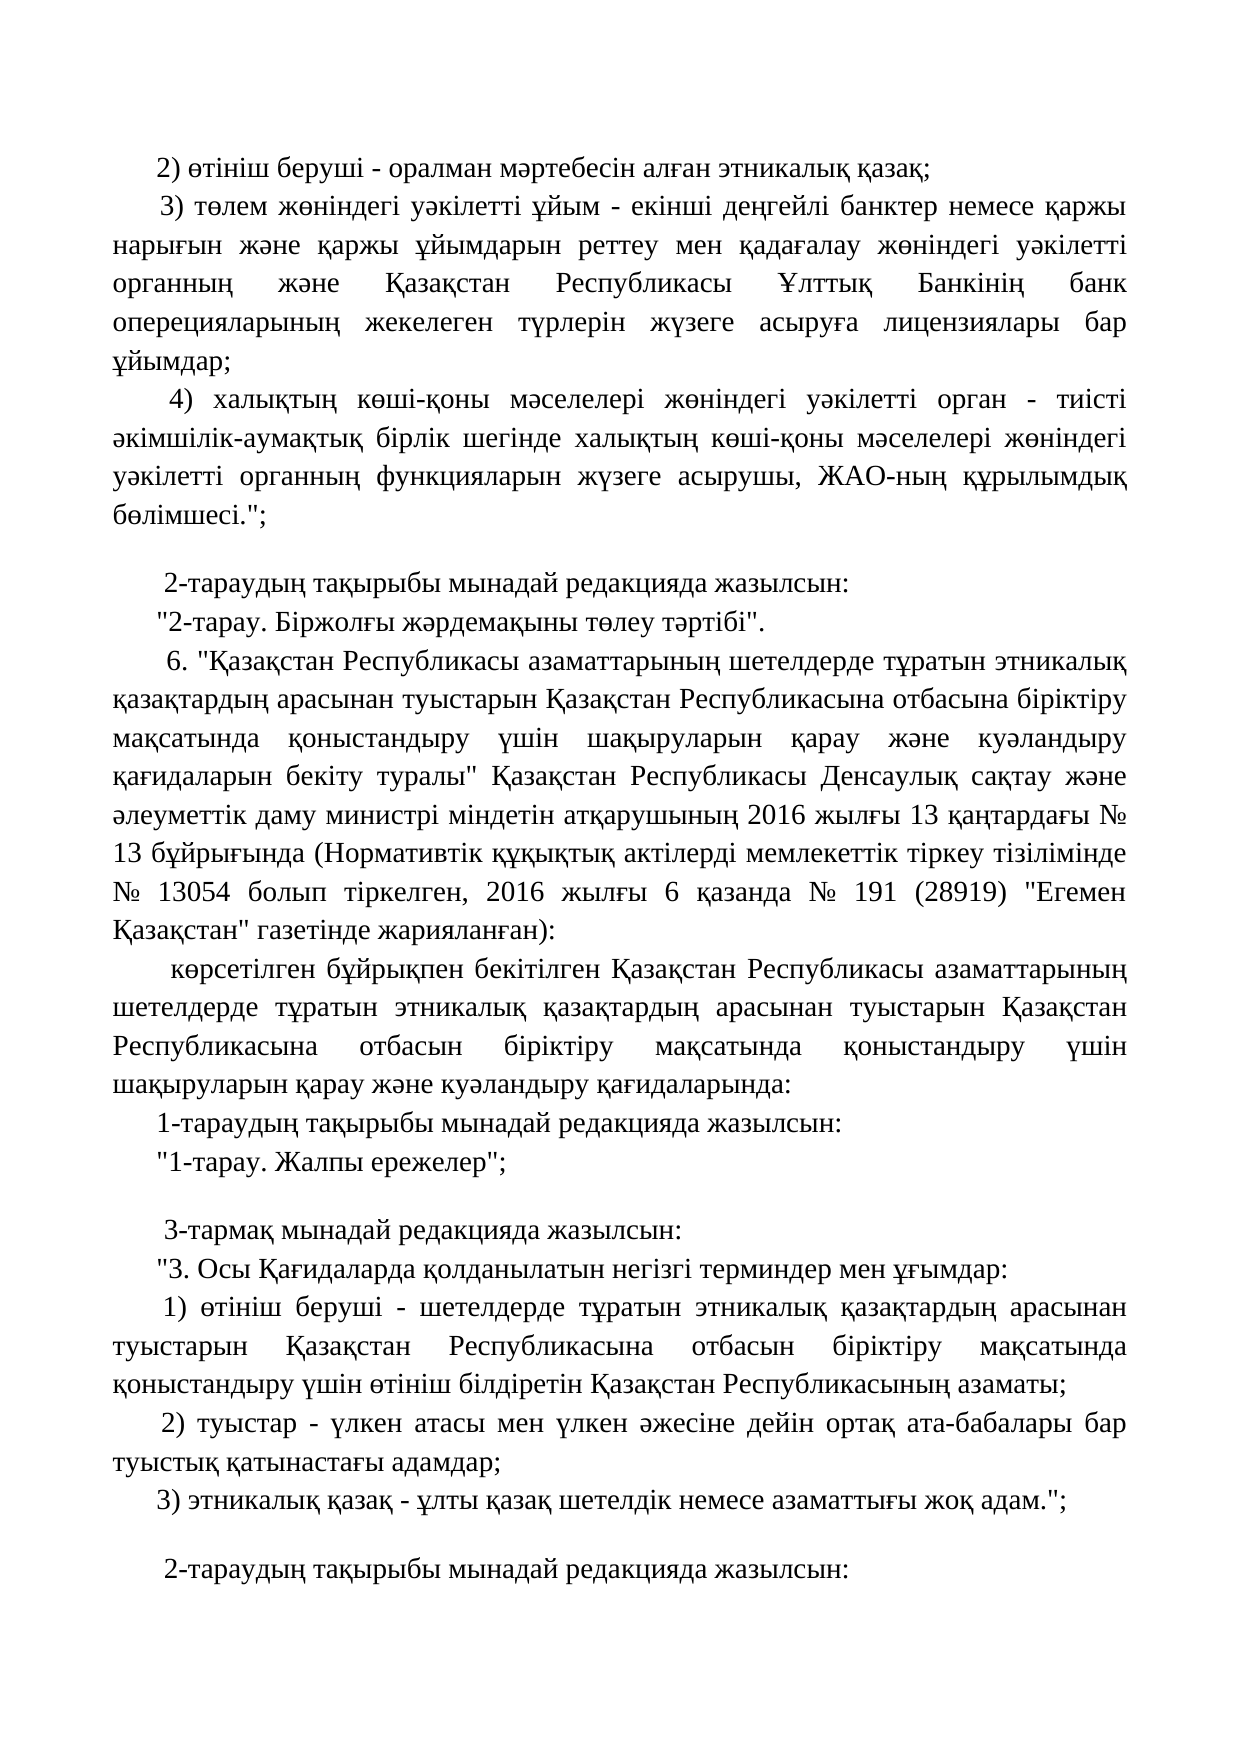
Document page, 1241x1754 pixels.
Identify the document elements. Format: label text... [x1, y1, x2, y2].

text 2-тараудың тақырыбы мынадай редакцияда жазылсын: [112, 1551, 1128, 1584]
text "3. Осы Қағидаларда қолданылатын негізгі терминдер мен ұғымдар: [112, 1251, 1128, 1284]
text "1-тарау. Жалпы ережелер"; [112, 1144, 1128, 1177]
text 3) төлем жөніндегі уәкілетті ұйым - екінші деңгейлі банктер немесе қаржы нарығын және қаржы ұйымдарын реттеу мен қадағалау жөніндегі уәкілетті органның және Қазақстан Республикасы Ұлттық Банкінің банк оперецияларының жекелеген түрлерін жүзеге асыруға лицензиялары бар ұйымдар; [112, 188, 1128, 376]
text 6. "Қазақстан Республикасы азаматтарының шетелдерде тұратын этникалық қазақтардың арасынан туыстарын Қазақстан Республикасына отбасына біріктіру мақсатында қоныстандыру үшін шақыруларын қарау және куәландыру қағидаларын бекіту туралы" Қазақстан Республикасы Денсаулық сақтау және әлеуметтік даму министрі міндетін атқарушының 2016 жылғы 13 қаңтардағы № 13 бұйрығында (Нормативтік құқықтық актілерді мемлекеттік тіркеу тізілімінде № 13054 болып тіркелген, 2016 жылғы 6 қазанда № 191 (28919) "Егемен Қазақстан" газетінде жарияланған): [112, 643, 1128, 946]
text "2-тарау. Біржолғы жәрдемақыны төлеу тәртібі". [112, 604, 1128, 638]
text 3-тармақ мынадай редакцияда жазылсын: [112, 1212, 1128, 1246]
text 4) халықтың көші-қоны мәселелері жөніндегі уәкілетті орган - тиісті әкімшілік-аумақтық бірлік шегінде халықтың көші-қоны мәселелері жөніндегі уәкілетті органның функцияларын жүзеге асырушы, ЖАО-ның құрылымдық бөлімшесі."; [112, 381, 1128, 530]
text 2) өтініш беруші - оралман мәртебесін алған этникалық қазақ; [112, 150, 1128, 183]
text 1-тараудың тақырыбы мынадай редакцияда жазылсын: [112, 1105, 1128, 1139]
text көрсетілген бұйрықпен бекітілген Қазақстан Республикасы азаматтарының шетелдерде тұратын этникалық қазақтардың арасынан туыстарын Қазақстан Республикасына отбасын біріктіру мақсатында қоныстандыру үшін шақыруларын қарау және куәландыру қағидаларында: [112, 951, 1128, 1100]
text 3) этникалық қазақ - ұлты қазақ шетелдік немесе азаматтығы жоқ адам."; [112, 1482, 1128, 1516]
text 1) өтініш беруші - шетелдерде тұратын этникалық қазақтардың арасынан туыстарын Қазақстан Республикасына отбасын біріктіру мақсатында қоныстандыру үшін өтініш білдіретін Қазақстан Республикасының азаматы; [112, 1289, 1128, 1400]
text 2) туыстар - үлкен атасы мен үлкен әжесіне дейін ортақ ата-бабалары бар туыстық қатынастағы адамдар; [112, 1405, 1128, 1477]
text 2-тараудың тақырыбы мынадай редакцияда жазылсын: [112, 566, 1128, 599]
